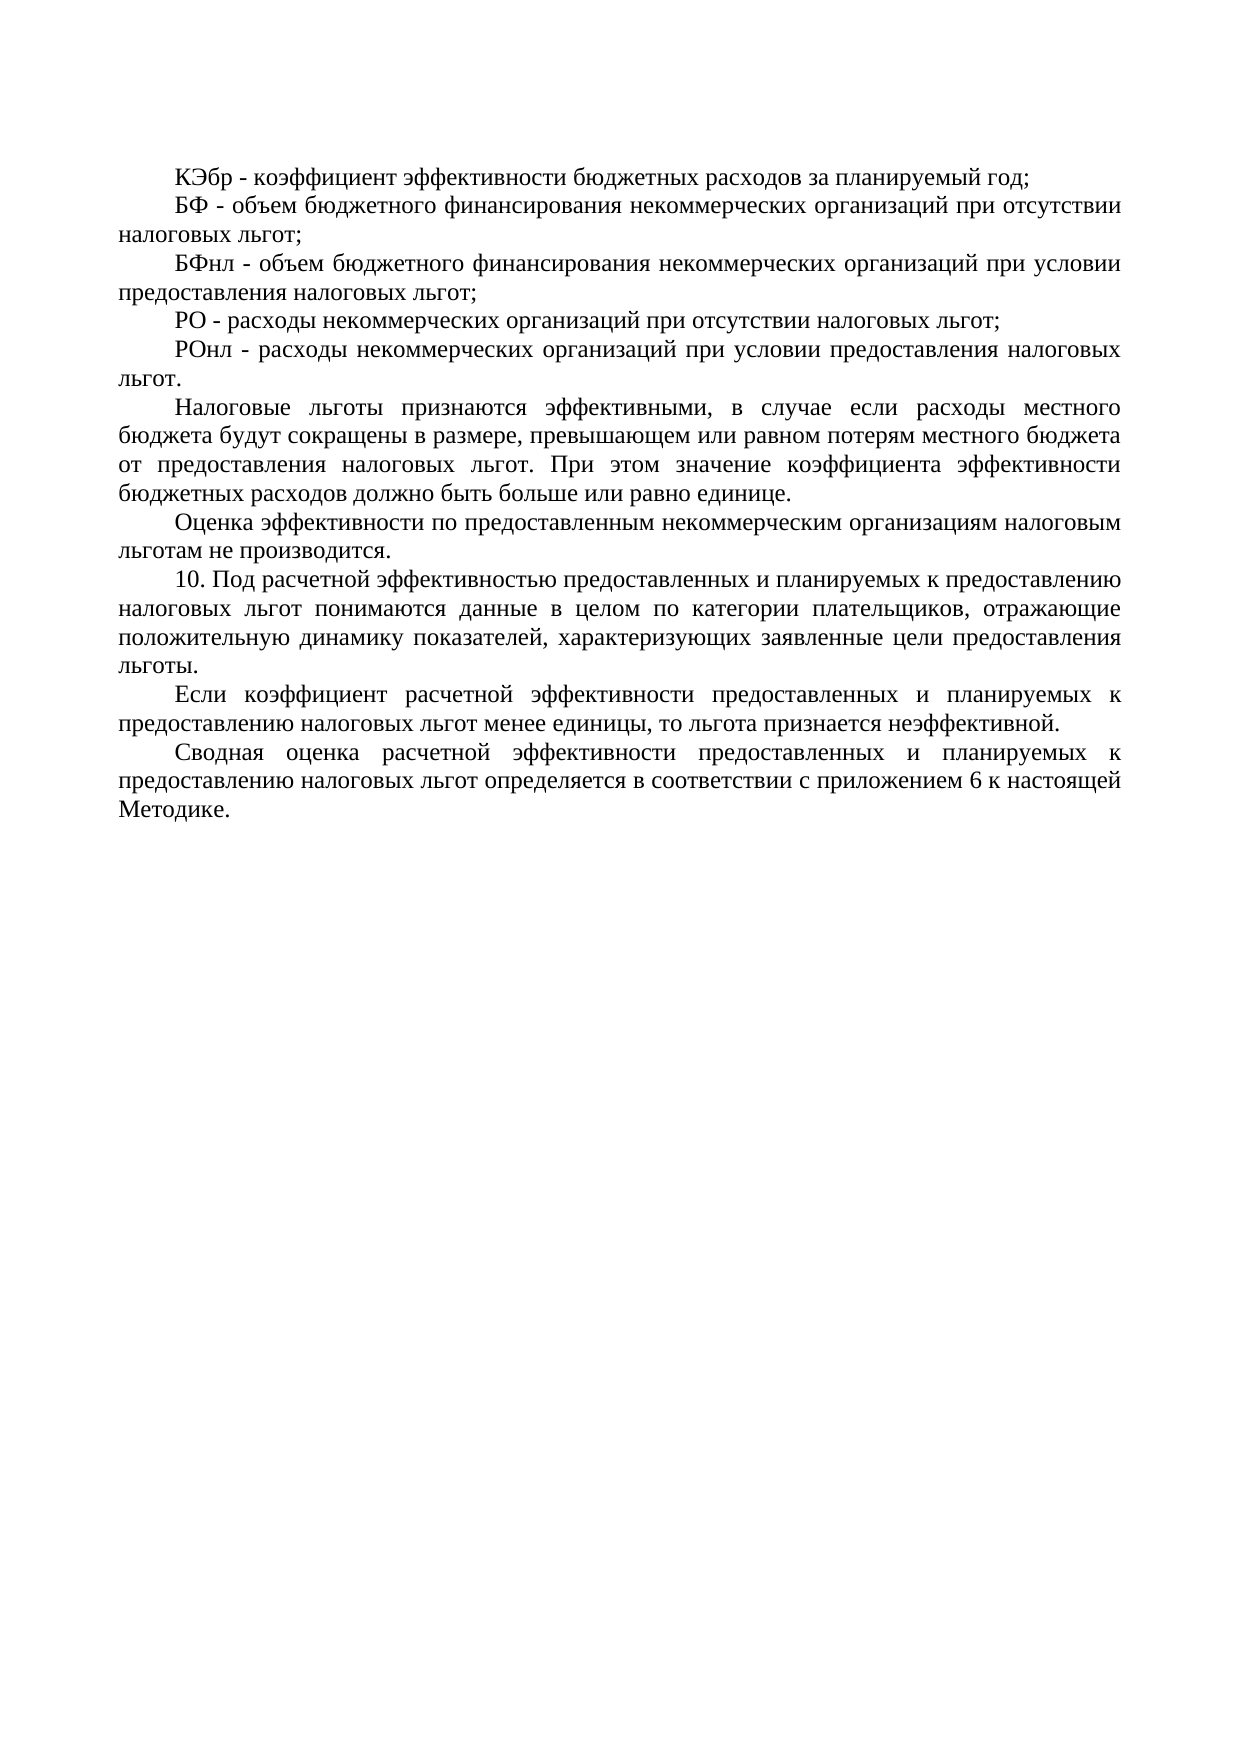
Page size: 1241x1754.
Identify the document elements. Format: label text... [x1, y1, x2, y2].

text РОнл - расходы некоммерческих организаций при условии предоставления налоговых льгот. [118, 334, 1122, 392]
text РО - расходы некоммерческих организаций при отсутствии налоговых льгот; [118, 305, 1122, 334]
text Налоговые льготы признаются эффективными, в случае если расходы местного бюджета будут сокращены в размере, превышающем или равном потерям местного бюджета от предоставления налоговых льгот. При этом значение коэффициента эффективности бюджетных расходов должно быть больше или равно единице. [118, 392, 1122, 507]
text КЭбр - коэффициент эффективности бюджетных расходов за планируемый год; [118, 162, 1122, 190]
text БФнл - объем бюджетного финансирования некоммерческих организаций при условии предоставления налоговых льгот; [118, 248, 1122, 305]
text Сводная оценка расчетной эффективности предоставленных и планируемых к предоставлению налоговых льгот определяется в соответствии с приложением 6 к настоящей Методике. [118, 737, 1122, 823]
text Если коэффициент расчетной эффективности предоставленных и планируемых к предоставлению налоговых льгот менее единицы, то льгота признается неэффективной. [118, 679, 1122, 737]
text Оценка эффективности по предоставленным некоммерческим организациям налоговым льготам не производится. [118, 507, 1122, 564]
text 10. Под расчетной эффективностью предоставленных и планируемых к предоставлению налоговых льгот понимаются данные в целом по категории плательщиков, отражающие положительную динамику показателей, характеризующих заявленные цели предоставления льготы. [118, 564, 1122, 679]
text БФ - объем бюджетного финансирования некоммерческих организаций при отсутствии налоговых льгот; [118, 190, 1122, 248]
